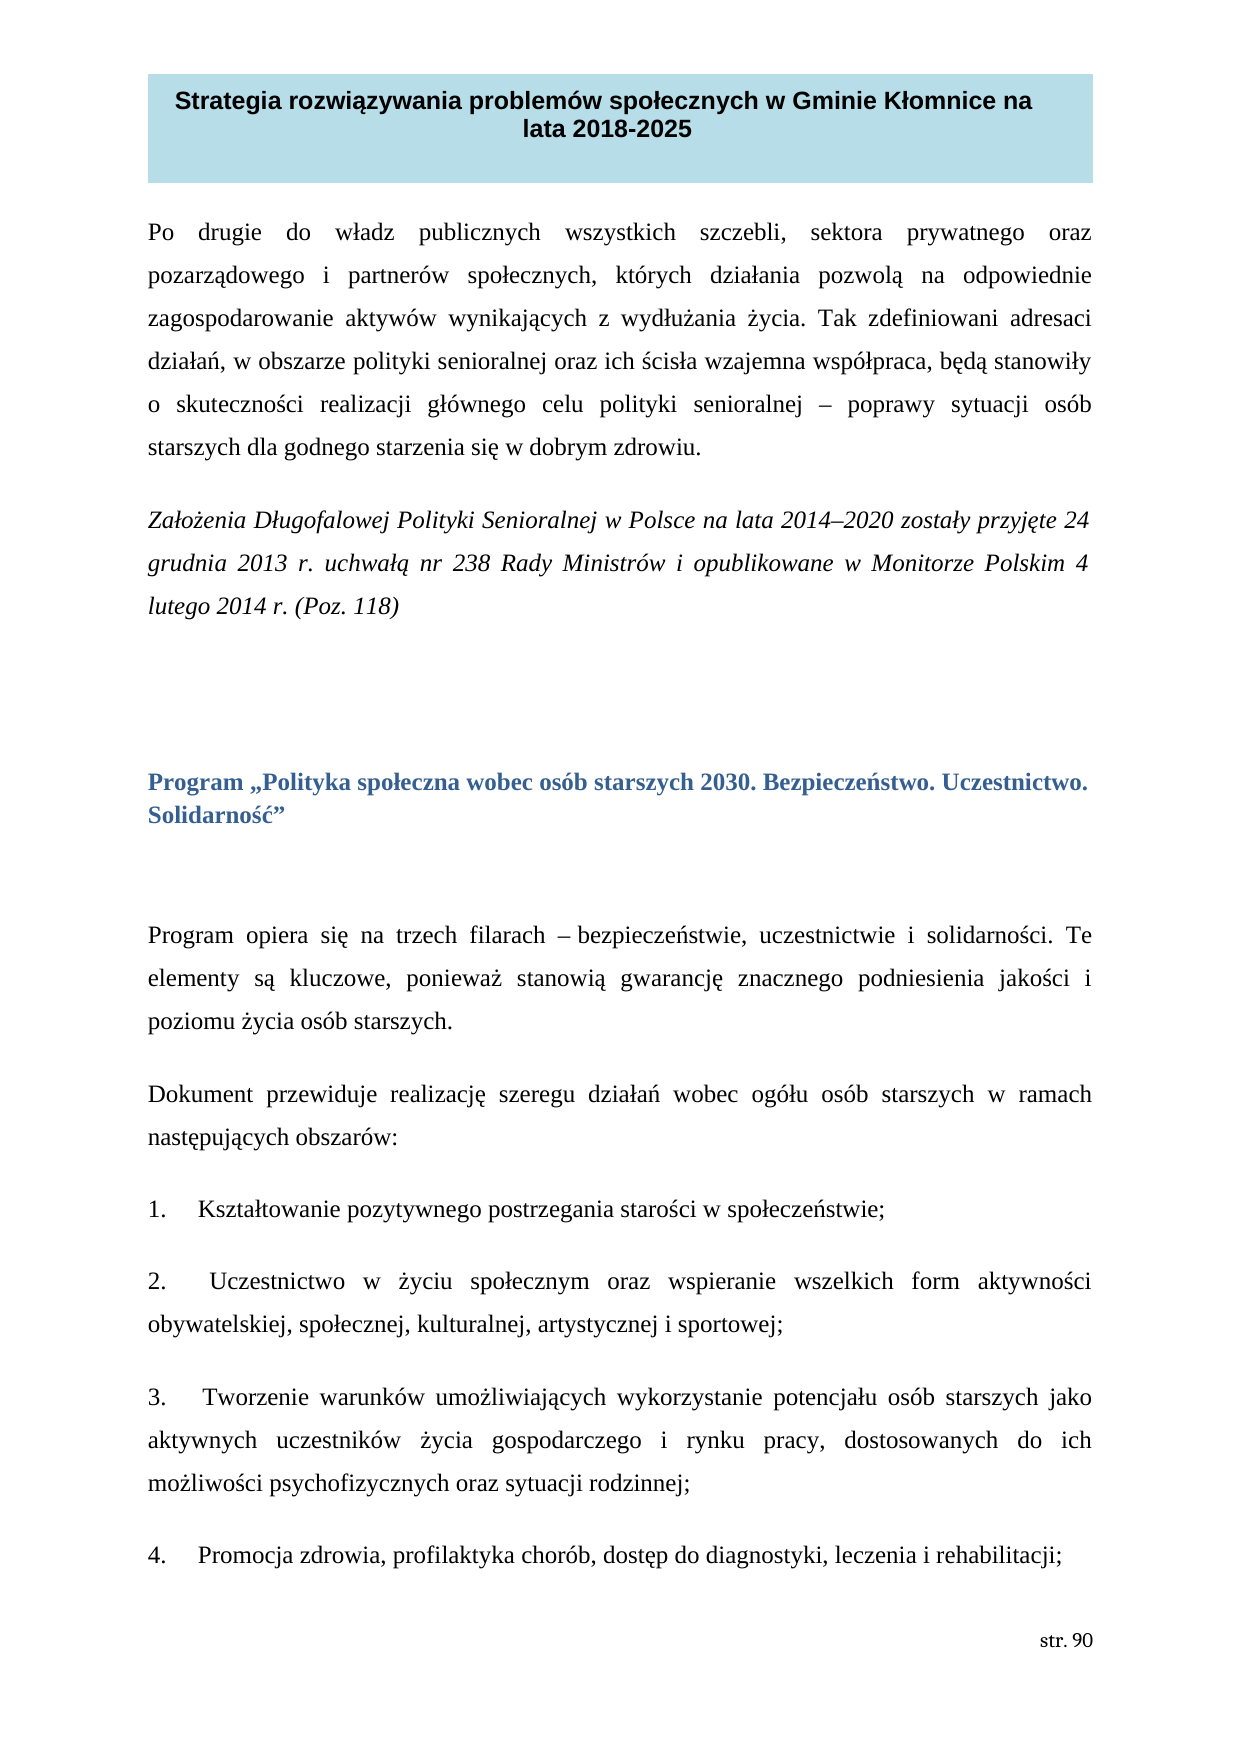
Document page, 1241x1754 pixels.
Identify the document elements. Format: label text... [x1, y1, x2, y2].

text Założenia Długofalowej Polityki Senioralnej w Polsce na lata 2014–2020 zostały przyjęte 24 grudnia 2013 r. uchwałą nr 238 Rady Ministrów i opublikowane w Monitorze Polskim 4 lutego 2014 r. (Poz. 118) [148, 505, 1093, 620]
text 1. Kształtowanie pozytywnego postrzegania starości w społeczeństwie; [148, 1194, 1093, 1223]
text Program opiera się na trzech filarach – bezpieczeństwie, uczestnictwie i solidarności. Te elementy są kluczowe, ponieważ stanowią gwarancję znacznego podniesienia jakości i poziomu życia osób starszych. [148, 920, 1093, 1035]
text Dokument przewiduje realizację szeregu działań wobec ogółu osób starszych w ramach następujących obszarów: [148, 1079, 1093, 1151]
text 4. Promocja zdrowia, profilaktyka chorób, dostęp do diagnostyki, leczenia i rehabilitacji; [148, 1540, 1093, 1569]
subtitle Program „Polityka społeczna wobec osób starszych 2030. Bezpieczeństwo. Uczestnictwo. Solidarność” [148, 767, 1093, 829]
text 3. Tworzenie warunków umożliwiających wykorzystanie potencjału osób starszych jako aktywnych uczestników życia gospodarczego i rynku pracy, dostosowanych do ich możliwości psychofizycznych oraz sytuacji rodzinnej; [148, 1382, 1093, 1497]
text Po drugie do władz publicznych wszystkich szczebli, sektora prywatnego oraz pozarządowego i partnerów społecznych, których działania pozwolą na odpowiednie zagospodarowanie aktywów wynikających z wydłużania życia. Tak zdefiniowani adresaci działań, w obszarze polityki senioralnej oraz ich ścisła wzajemna współpraca, będą stanowiły o skuteczności realizacji głównego celu polityki senioralnej – poprawy sytuacji osób starszych dla godnego starzenia się w dobrym zdrowiu. [148, 217, 1093, 461]
text 2. Uczestnictwo w życiu społecznym oraz wspieranie wszelkich form aktywności obywatelskiej, społecznej, kulturalnej, artystycznej i sportowej; [148, 1266, 1093, 1338]
